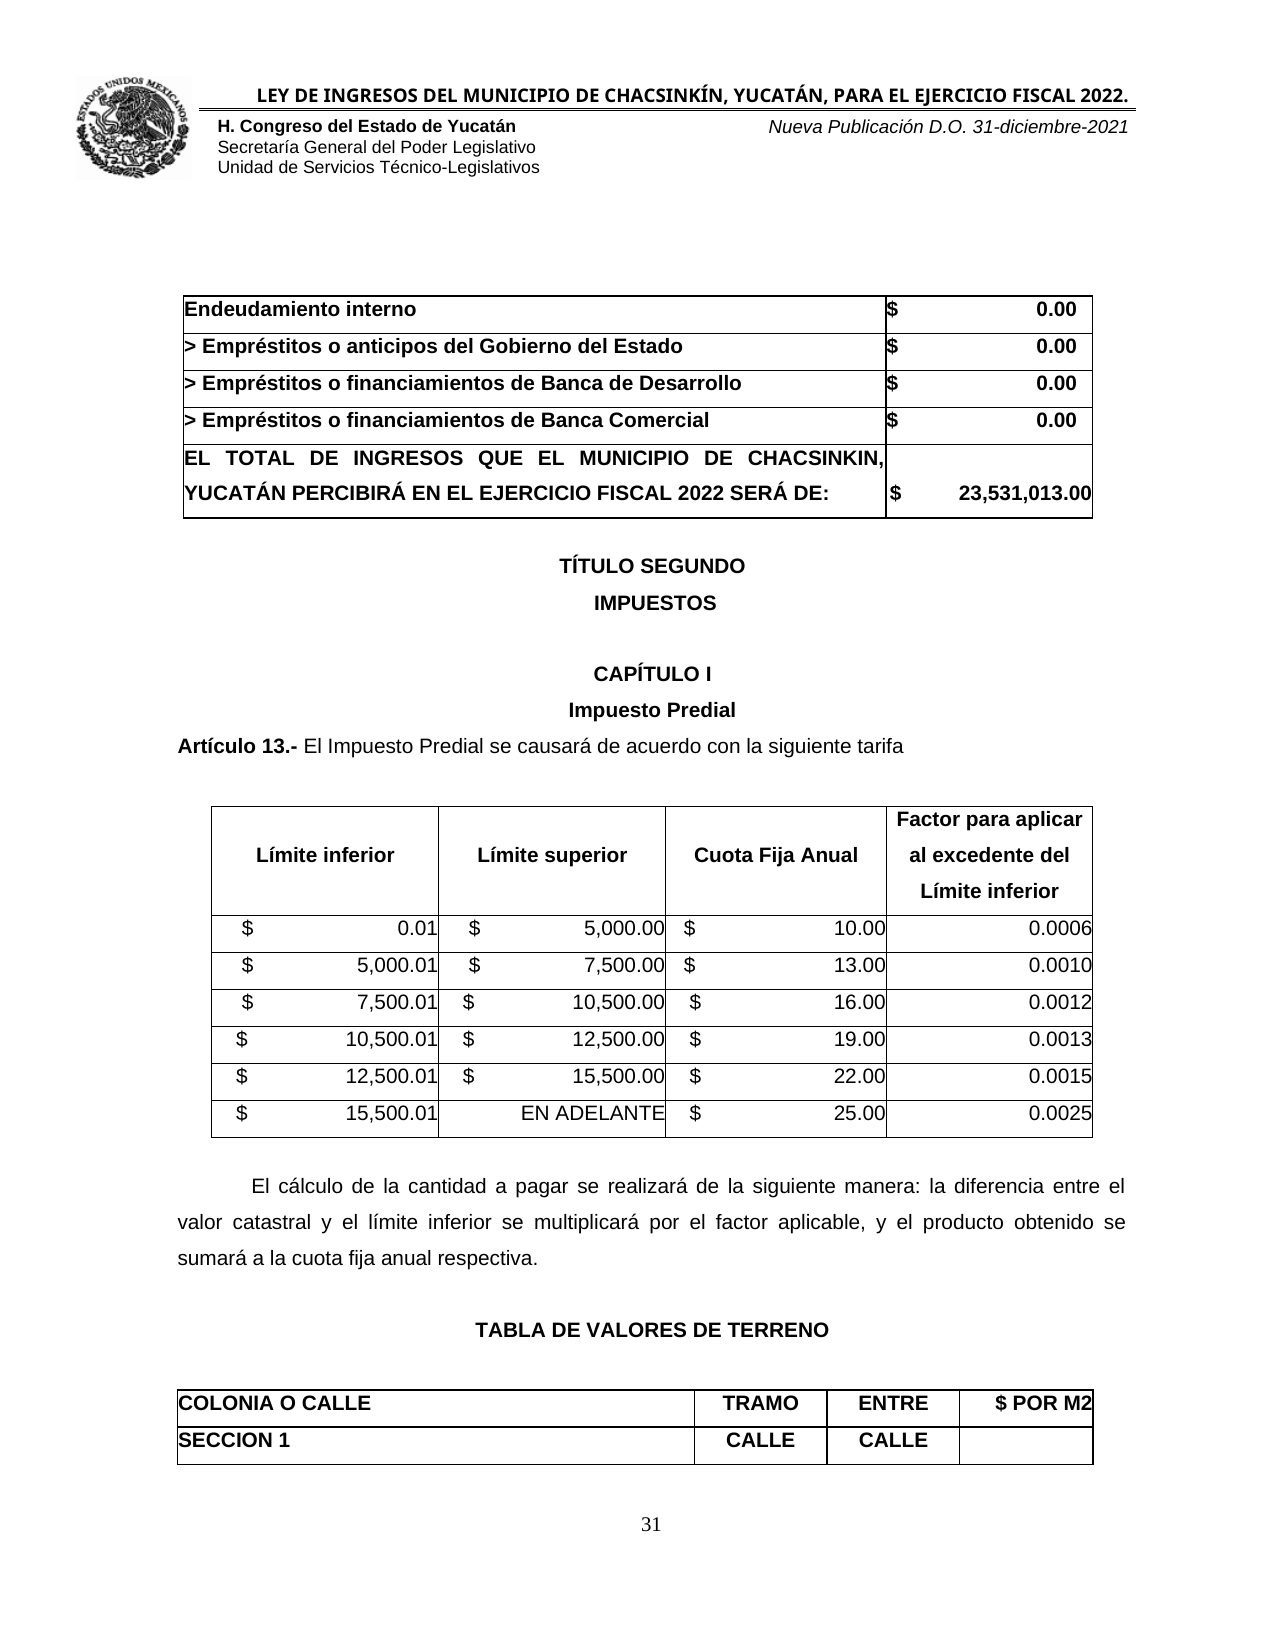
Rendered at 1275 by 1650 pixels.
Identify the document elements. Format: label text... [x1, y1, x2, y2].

table_cell > Empréstitos o anticipos del Gobierno del Estado [184, 334, 885, 370]
table_cell $ 12,500.01 [212, 1064, 438, 1100]
table_header Factor para aplicar al excedente del Límite inferior [887, 807, 1092, 915]
table_cell $ 10,500.00 [439, 990, 665, 1026]
table_cell 0.0015 [887, 1064, 1092, 1100]
table_cell CALLE [695, 1428, 826, 1464]
table_cell $ 15,500.01 [212, 1101, 438, 1137]
table_header ENTRE [828, 1391, 959, 1426]
text Artículo 13.- El Impuesto Predial se causará de acuerdo con la siguiente tarifa [177, 734, 1127, 758]
text Impuesto Predial [177, 698, 1127, 722]
table_cell $ 22.00 [666, 1064, 886, 1100]
table_cell CALLE [828, 1428, 959, 1464]
table_cell Endeudamiento interno [184, 297, 885, 332]
table_cell $ 10.00 [666, 916, 886, 952]
table_cell $ 0.00 [887, 371, 1092, 407]
table_cell $ 7,500.01 [212, 990, 438, 1026]
table_cell $ 16.00 [666, 990, 886, 1026]
table_cell $ 0.00 [887, 334, 1092, 370]
table_cell $ 13.00 [666, 953, 886, 989]
table_header TRAMO [695, 1391, 826, 1426]
table_cell $ 19.00 [666, 1027, 886, 1063]
table_header Límite inferior [212, 807, 438, 915]
table_cell $ 10,500.01 [212, 1027, 438, 1063]
table_cell $ 25.00 [666, 1101, 886, 1137]
text TÍTULO SEGUNDO [177, 554, 1127, 578]
text CAPÍTULO I [177, 662, 1127, 686]
text IMPUESTOS [177, 590, 1127, 614]
table_cell $ 0.00 [887, 297, 1092, 332]
table_header COLONIA O CALLE [178, 1391, 694, 1426]
table_cell $ 0.00 [887, 408, 1092, 444]
table_cell 0.0025 [887, 1101, 1092, 1137]
table_cell $ 12,500.00 [439, 1027, 665, 1063]
table_header $ POR M2 [960, 1391, 1092, 1426]
text TABLA DE VALORES DE TERRENO [177, 1317, 1127, 1341]
table_header Límite superior [439, 807, 665, 915]
table_cell 0.0006 [887, 916, 1092, 952]
table_cell $ 7,500.00 [439, 953, 665, 989]
table_cell 0.0013 [887, 1027, 1092, 1063]
text El cálculo de la cantidad a pagar se realizará de la siguiente manera: la diferencia entre el valor catastral y el límite inferior se multiplicará por el factor aplicable, y el producto obtenido se sumará a la cuota fija anual respectiva. [177, 1174, 1127, 1269]
table_cell $ 15,500.00 [439, 1064, 665, 1100]
table_cell 0.0012 [887, 990, 1092, 1026]
table_cell > Empréstitos o financiamientos de Banca de Desarrollo [184, 371, 885, 407]
table_cell > Empréstitos o financiamientos de Banca Comercial [184, 408, 885, 444]
table_cell EL TOTAL DE INGRESOS QUE EL MUNICIPIO DE CHACSINKIN, YUCATÁN PERCIBIRÁ EN EL EJERCICIO FISCAL 2022 SERÁ DE: [184, 445, 885, 517]
table_header Cuota Fija Anual [666, 807, 886, 915]
table_cell 0.0010 [887, 953, 1092, 989]
table_cell $ 23,531,013.00 [887, 445, 1092, 517]
table_cell $ 0.01 [212, 916, 438, 952]
table_cell $ 5,000.00 [439, 916, 665, 952]
table_cell EN ADELANTE [439, 1101, 665, 1137]
table_cell [960, 1428, 1092, 1464]
table_cell $ 5,000.01 [212, 953, 438, 989]
table_cell SECCION 1 [178, 1428, 694, 1464]
